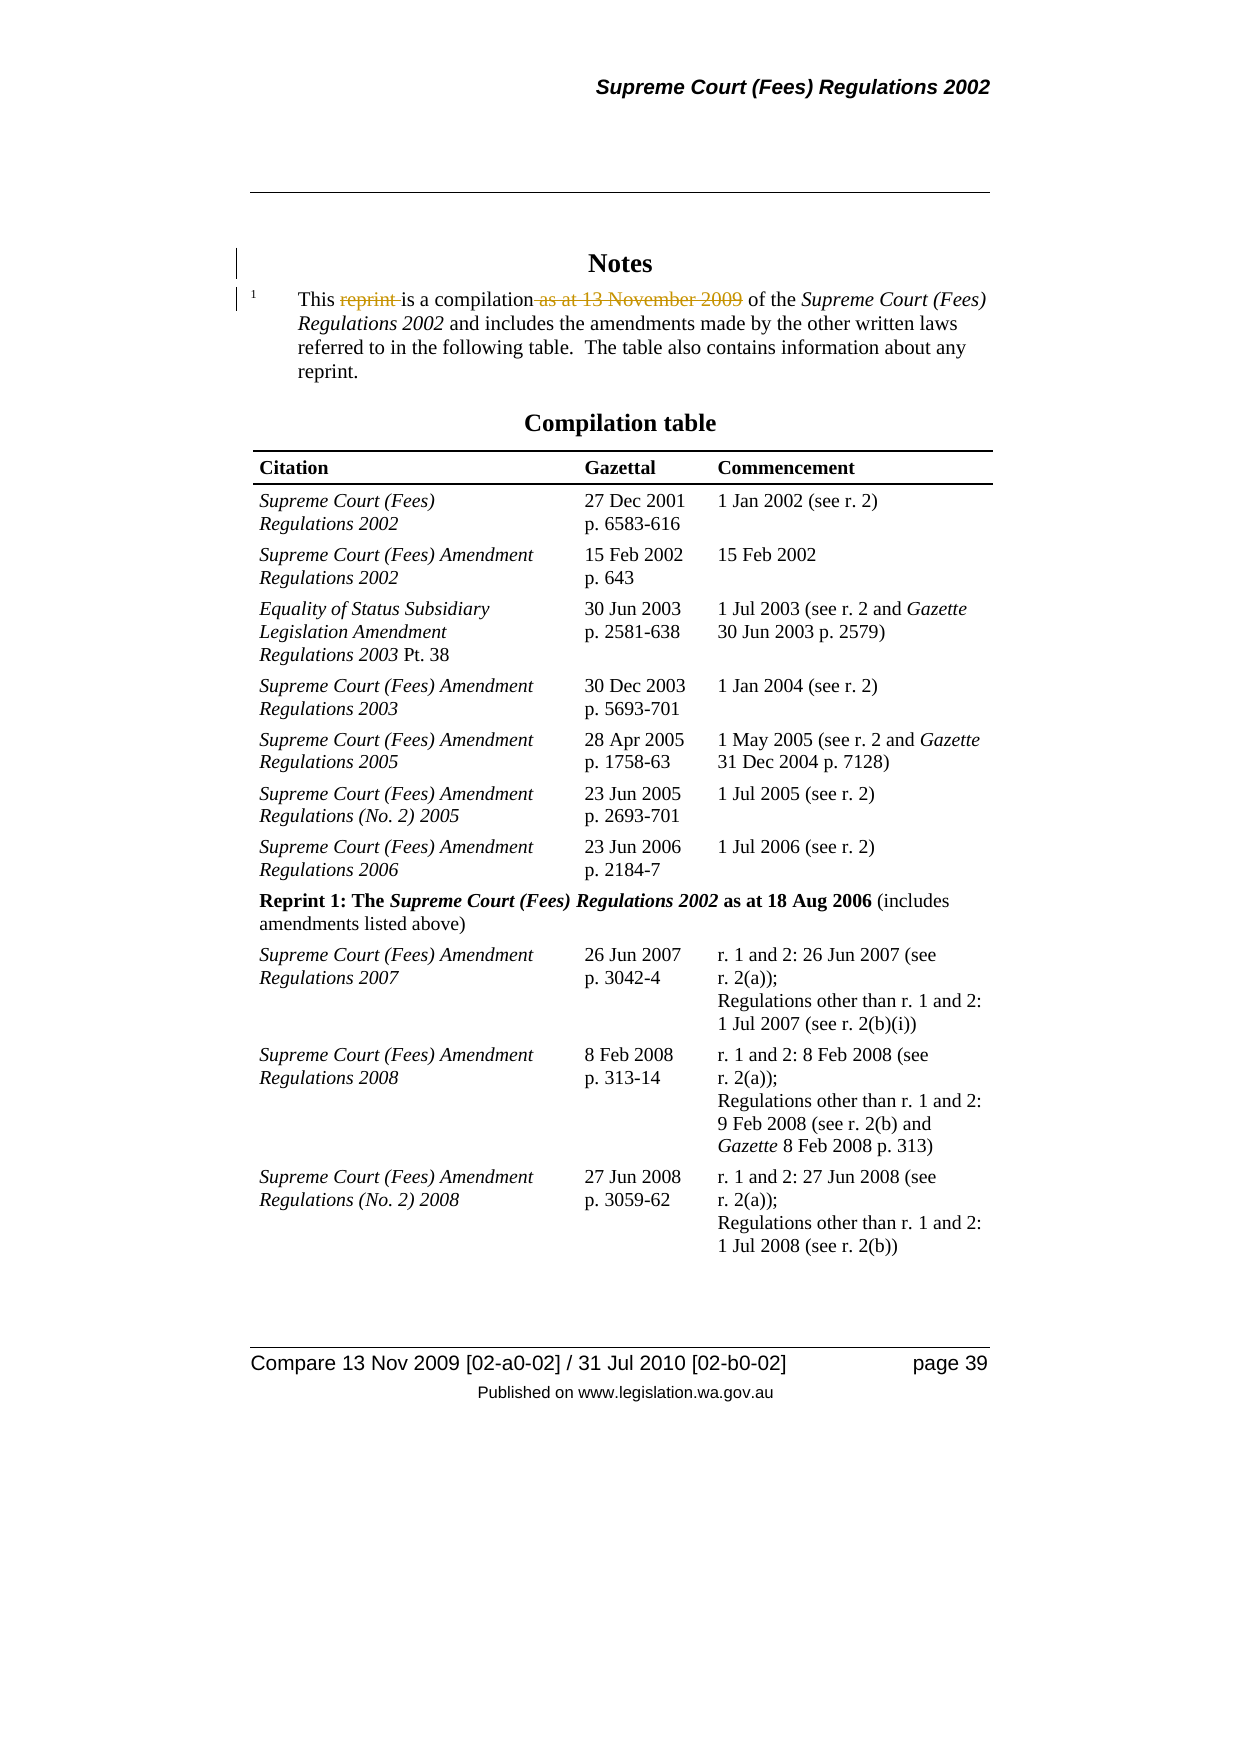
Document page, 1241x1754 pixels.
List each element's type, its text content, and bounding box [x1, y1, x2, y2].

table_cell Supreme Court (Fees) Amendment Regulations 2003 [253, 670, 578, 723]
table_cell r. 1 and 2: 26 Jun 2007 (see r. 2(a)); Regulations other than r. 1 and 2: 1 Jul 2007 (see r. 2(b)(i)) [711, 939, 993, 1039]
table_cell Supreme Court (Fees) Amendment Regulations 2007 [253, 939, 578, 1039]
table_cell 27 Jun 2008 p. 3059-62 [579, 1161, 711, 1261]
table_cell 1 Jan 2004 (see r. 2) [711, 670, 993, 723]
table_cell 23 Jun 2005 p. 2693-701 [579, 778, 711, 831]
table_cell 1 Jan 2002 (see r. 2) [711, 485, 993, 539]
subtitle Compilation table [250, 408, 990, 437]
table_header Citation [253, 452, 578, 483]
table_cell 1 May 2005 (see r. 2 and Gazette 31 Dec 2004 p. 7128) [711, 724, 993, 777]
table_cell 28 Apr 2005 p. 1758-63 [579, 724, 711, 777]
table_cell 27 Dec 2001 p. 6583-616 [579, 485, 711, 539]
table_cell 1 Jul 2006 (see r. 2) [711, 831, 993, 885]
table_header Commencement [711, 452, 993, 483]
table_cell Equality of Status Subsidiary Legislation Amendment Regulations 2003 Pt. 38 [253, 593, 578, 669]
table_cell Supreme Court (Fees) Amendment Regulations 2006 [253, 831, 578, 885]
table_cell Supreme Court (Fees) Regulations 2002 [253, 485, 578, 539]
table_cell 15 Feb 2002 [711, 539, 993, 593]
table_cell r. 1 and 2: 27 Jun 2008 (see r. 2(a)); Regulations other than r. 1 and 2: 1 Jul 2008 (see r. 2(b)) [711, 1161, 992, 1261]
table_cell Supreme Court (Fees) Amendment Regulations 2002 [253, 539, 578, 593]
table_cell 1 Jul 2003 (see r. 2 and Gazette 30 Jun 2003 p. 2579) [711, 593, 993, 669]
table_cell 30 Jun 2003 p. 2581-638 [579, 593, 711, 669]
table_cell Supreme Court (Fees) Amendment Regulations 2008 [253, 1039, 578, 1161]
table_cell Supreme Court (Fees) Amendment Regulations 2005 [253, 724, 578, 777]
table_cell 30 Dec 2003 p. 5693-701 [579, 670, 711, 723]
table_cell Supreme Court (Fees) Amendment Regulations (No. 2) 2008 [253, 1161, 578, 1261]
table_cell 1 Jul 2005 (see r. 2) [711, 778, 993, 831]
table_cell 23 Jun 2006 p. 2184-7 [579, 831, 711, 885]
table_cell 26 Jun 2007 p. 3042-4 [579, 939, 711, 1039]
table_cell 15 Feb 2002 p. 643 [579, 539, 711, 593]
table_cell Supreme Court (Fees) Amendment Regulations (No. 2) 2005 [253, 778, 578, 831]
subtitle Notes [250, 247, 990, 279]
table_cell 8 Feb 2008 p. 313-14 [579, 1039, 711, 1161]
table_header Gazettal [579, 452, 711, 483]
table_cell r. 1 and 2: 8 Feb 2008 (see r. 2(a)); Regulations other than r. 1 and 2: 9 Feb 2008 (see r. 2(b) and Gazette 8 Feb 2008 p. 313) [711, 1039, 992, 1161]
text 1 This is a compilation of the Supreme Court (Fees) Regulations 2002 and includes the amendments made by the other written laws referred to in the following table. The table also contains information about any reprint. [250, 287, 990, 383]
table_cell Reprint 1: The Supreme Court (Fees) Regulations 2002 as at 18 Aug 2006 (includes amendments listed above) [253, 885, 993, 939]
